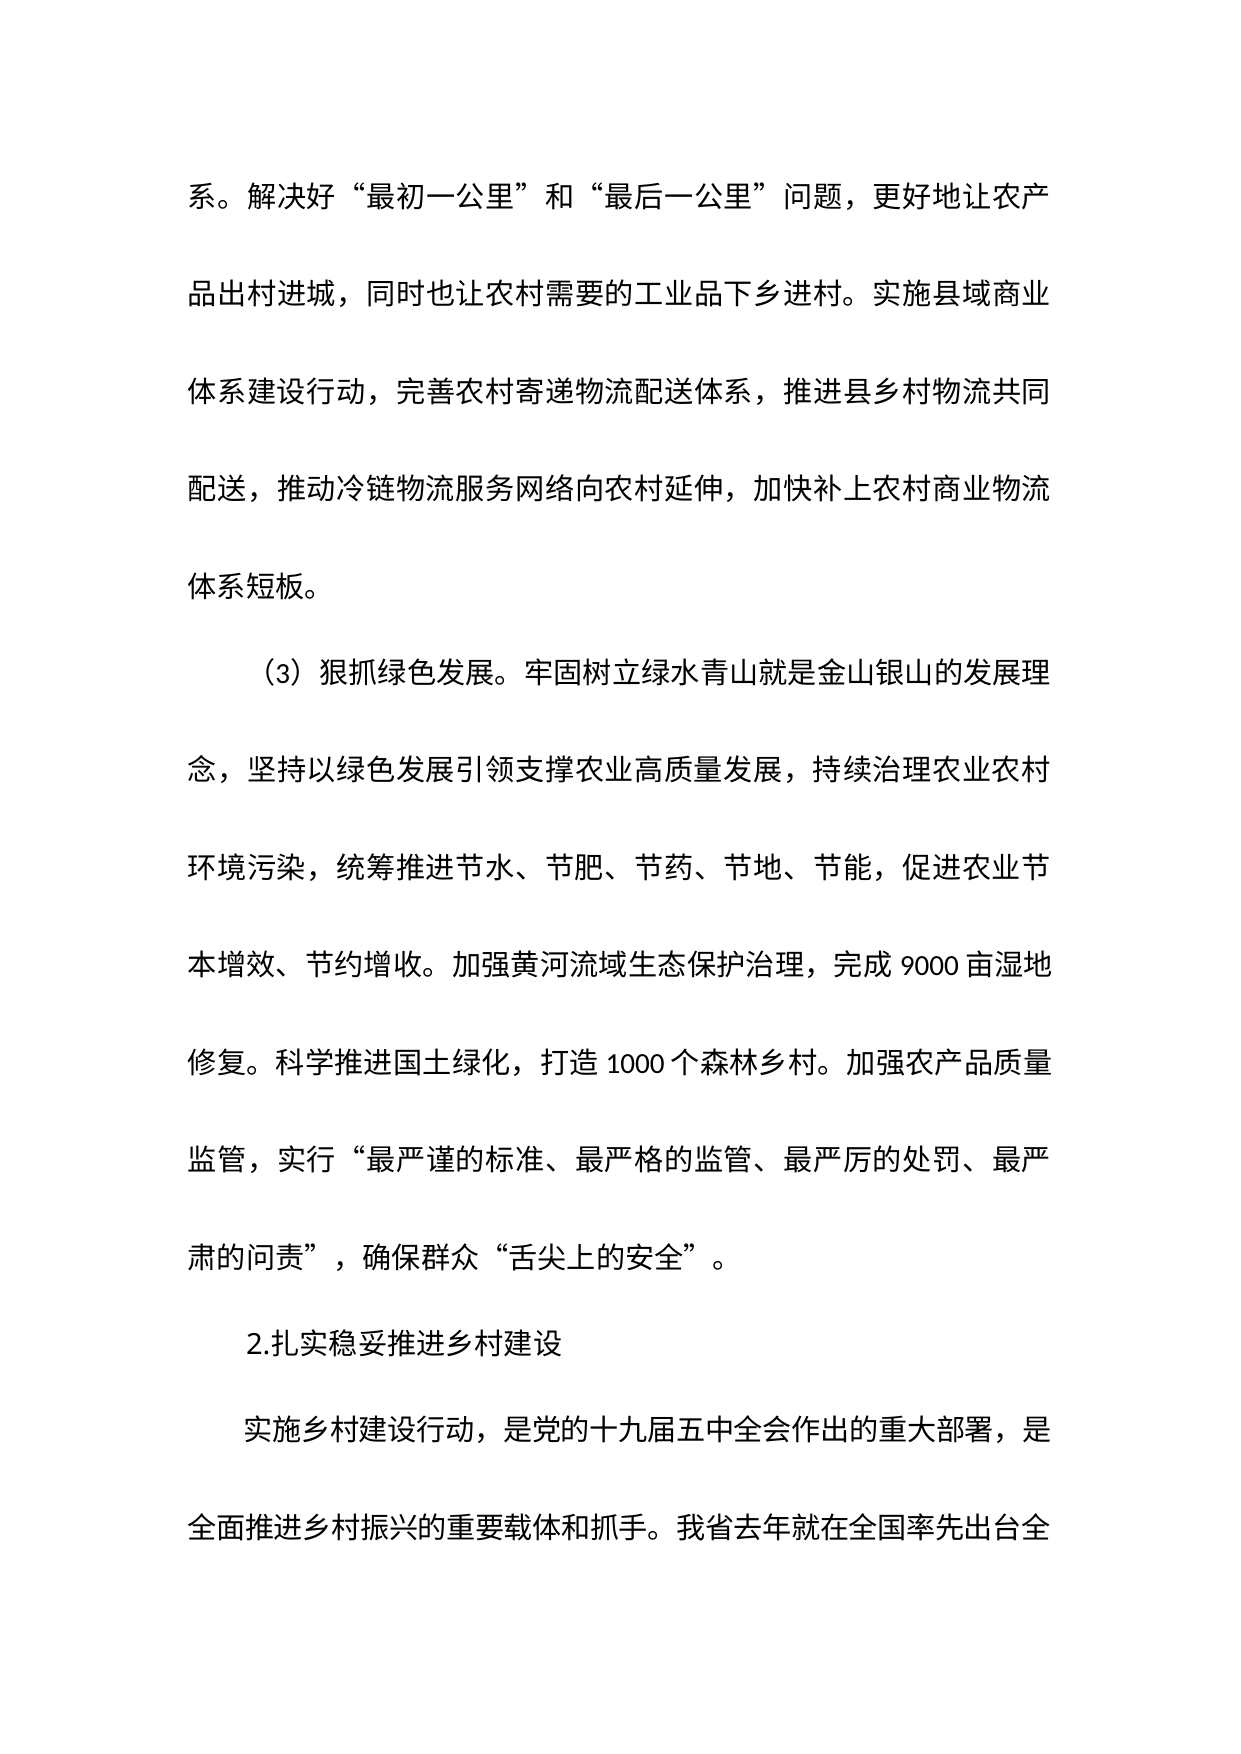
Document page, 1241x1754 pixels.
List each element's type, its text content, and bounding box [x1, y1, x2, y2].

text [187, 162, 1053, 617]
text 2.扎实稳妥推进乡村建设 [187, 1309, 1053, 1374]
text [187, 1395, 1053, 1558]
text （3）狠抓绿色发展。牢固树立绿水青山就是金山银山的发展理念，坚持以绿色发展引领支撑农业高质量发展，持续治理农业农村环境污染，统筹推进节水、节肥、节药、节地、节能，促进农业节本增效、节约增收。加强黄河流域生态保护治理，完成9000亩湿地修复。科学推进国土绿化，打造1000个森林乡村。加强农产品质量监管，实行“最严谨的标准、最严格的监管、最严厉的处罚、最严肃的问责”，确保群众“舌尖上的安全”。 [187, 638, 1053, 1288]
